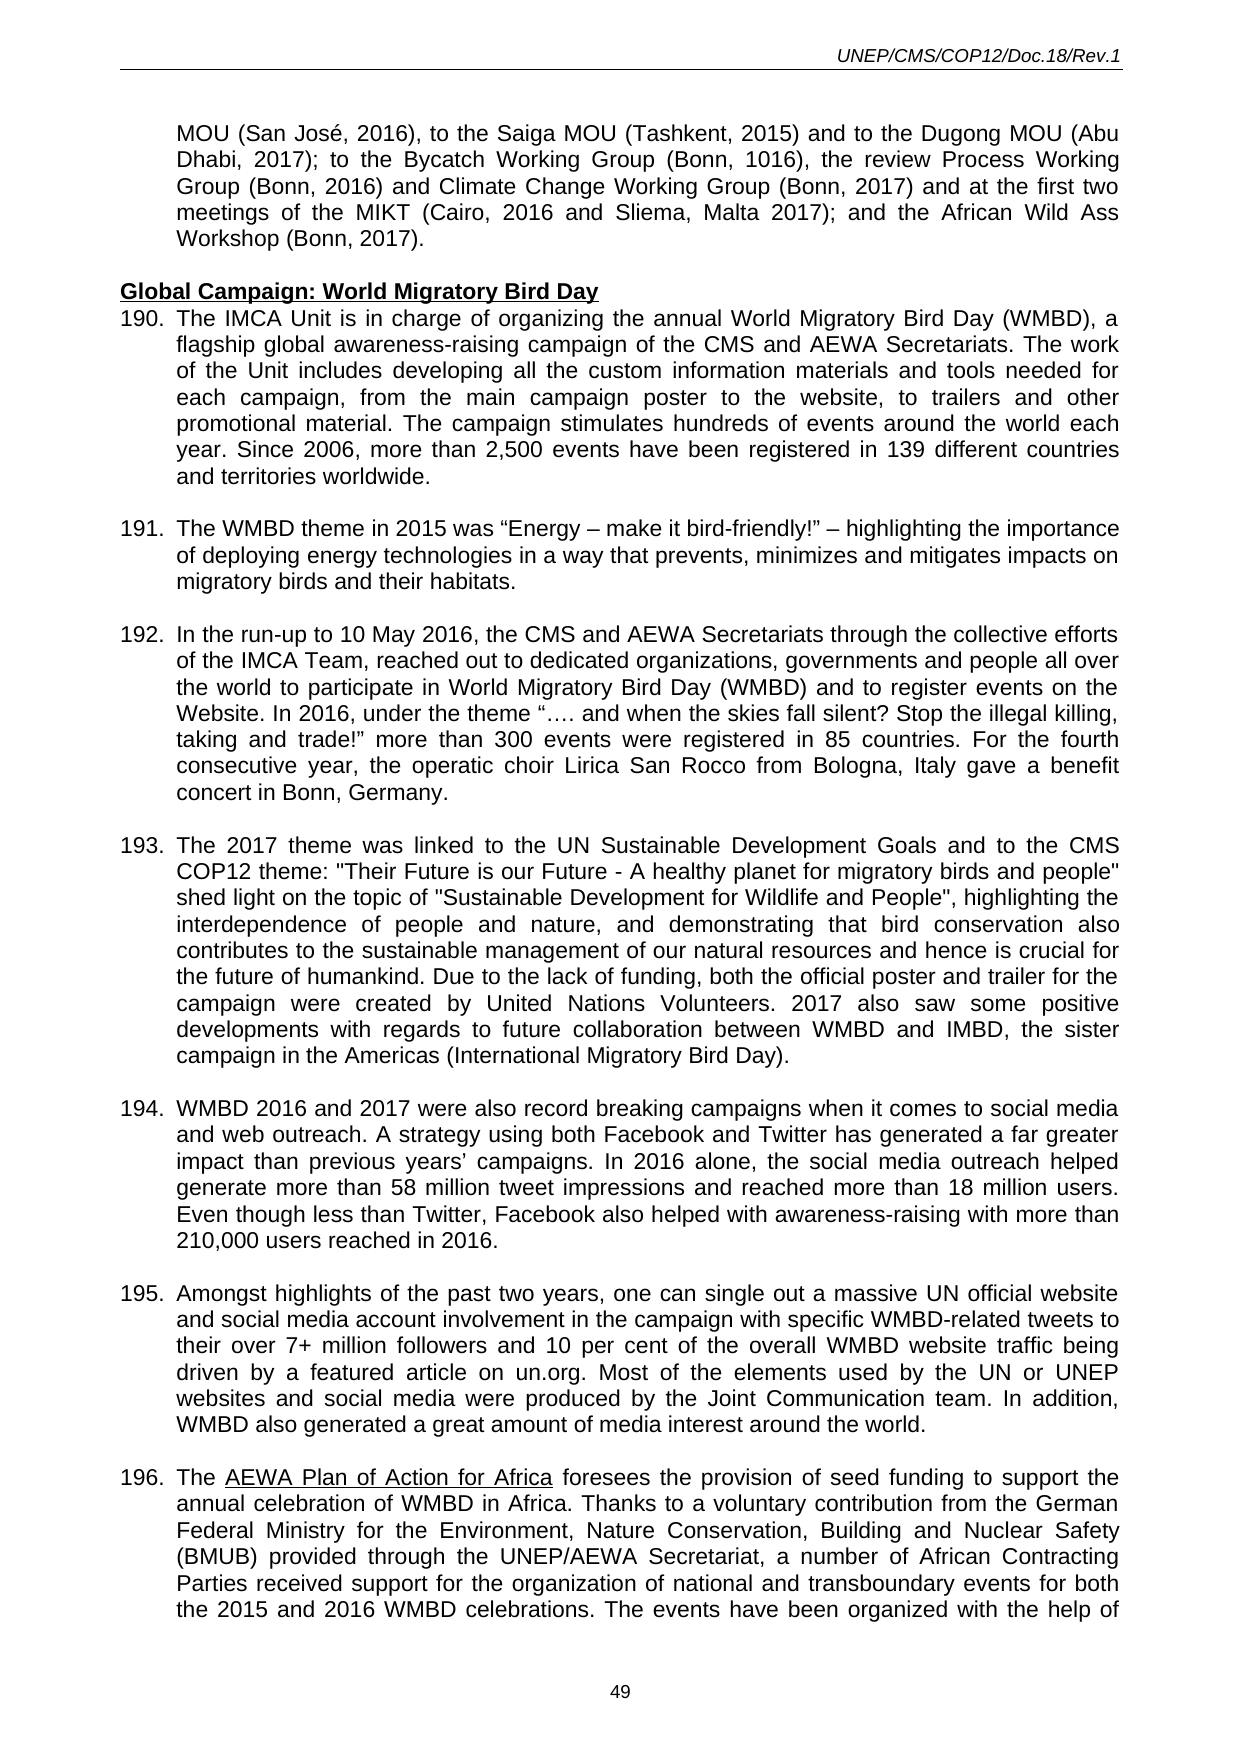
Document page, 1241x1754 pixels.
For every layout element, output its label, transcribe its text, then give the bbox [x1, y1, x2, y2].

list The 2017 theme was linked to the UN Sustainable Development Goals and to the CMS COP12 theme: "Their Future is our Future - A healthy planet for migratory birds and people" shed light on the topic of "Sustainable Development for Wildlife and People", highlighting the interdependence of people and nature, and demonstrating that bird conservation also contributes to the sustainable management of our natural resources and hence is crucial for the future of humankind. Due to the lack of funding, both the official poster and trailer for the campaign were created by United Nations Volunteers. 2017 also saw some positive developments with regards to future collaboration between WMBD and IMBD, the sister campaign in the Americas (International Migratory Bird Day). [120, 832, 1120, 1069]
list In the run-up to 10 May 2016, the CMS and AEWA Secretariats through the collective efforts of the IMCA Team, reached out to dedicated organizations, governments and people all over the world to participate in World Migratory Bird Day (WMBD) and to register events on the Website. In 2016, under the theme “…. and when the skies fall silent? Stop the illegal killing, taking and trade!” more than 300 events were registered in 85 countries. For the fourth consecutive year, the operatic choir Lirica San Rocco from Bologna, Italy gave a benefit concert in Bonn, Germany. [120, 621, 1120, 805]
list WMBD 2016 and 2017 were also record breaking campaigns when it comes to social media and web outreach. A strategy using both Facebook and Twitter has generated a far greater impact than previous years’ campaigns. In 2016 alone, the social media outreach helped generate more than 58 million tweet impressions and reached more than 18 million users. Even though less than Twitter, Facebook also helped with awareness-raising with more than 210,000 users reached in 2016. [120, 1095, 1120, 1253]
list Amongst highlights of the past two years, one can single out a massive UN official website and social media account involvement in the campaign with specific WMBD-related tweets to their over 7+ million followers and 10 per cent of the overall WMBD website traffic being driven by a featured article on un.org. Most of the elements used by the UN or UNEP websites and social media were produced by the Joint Communication team. In addition, WMBD also generated a great amount of media interest around the world. [120, 1279, 1120, 1438]
list The IMCA Unit is in charge of organizing the annual World Migratory Bird Day (WMBD), a flagship global awareness-raising campaign of the CMS and AEWA Secretariats. The work of the Unit includes developing all the custom information materials and tools needed for each campaign, from the main campaign poster to the website, to trailers and other promotional material. The campaign stimulates hundreds of events around the world each year. Since 2006, more than 2,500 events have been registered in 139 different countries and territories worldwide. [120, 304, 1120, 489]
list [120, 120, 1120, 252]
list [120, 1464, 1120, 1622]
text Global Campaign: World Migratory Bird Day [120, 278, 1120, 304]
list The WMBD theme in 2015 was “Energy – make it bird-friendly!” – highlighting the importance of deploying energy technologies in a way that prevents, minimizes and mitigates impacts on migratory birds and their habitats. [120, 515, 1120, 594]
